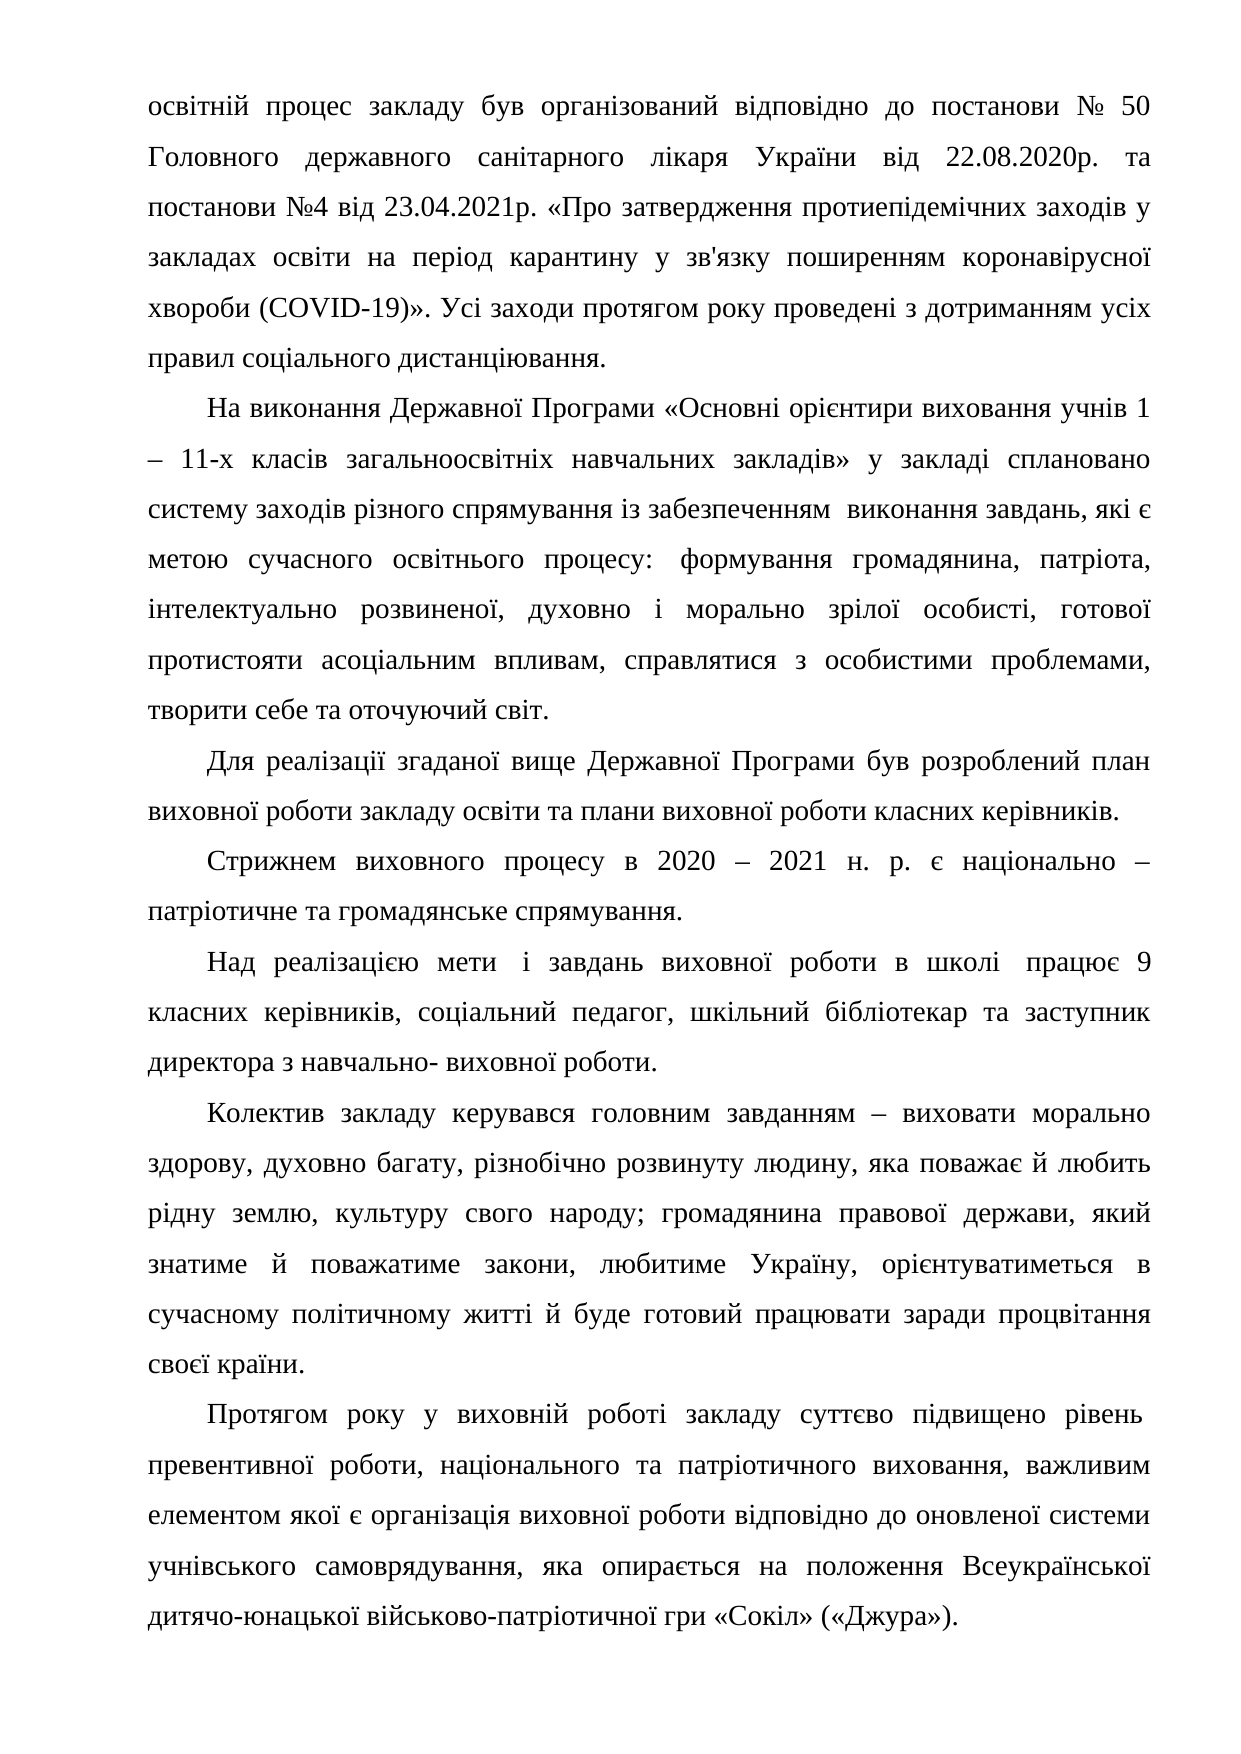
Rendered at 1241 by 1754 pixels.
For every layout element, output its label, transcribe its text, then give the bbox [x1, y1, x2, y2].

text Протягом року у виховній роботі закладу суттєво підвищено рівень превентивної роботи, національного та патріотичного виховання, важливим елементом якої є організація виховної роботи відповідно до оновленої системи учнівського самоврядування, яка опирається на положення Всеукраїнської дитячо-юнацької військово-патріотичної гри «Сокіл» («Джура»). [148, 1397, 1152, 1631]
text Над реалізацією мети і завдань виховної роботи в школі працює 9 класних керівників, соціальний педагог, шкільний бібліотекар та заступник директора з навчально- виховної роботи. [148, 944, 1152, 1078]
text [148, 88, 1152, 374]
text Стрижнем виховного процесу в 2020 – 2021 н. р. є національно – патріотичне та громадянське спрямування. [148, 843, 1152, 927]
text Для реалізації згаданої вище Державної Програми був розроблений план виховної роботи закладу освіти та плани виховної роботи класних керівників. [148, 743, 1152, 826]
text На виконання Державної Програми «Основні орієнтири виховання учнів 1 – 11-х класів загальноосвітніх навчальних закладів» у закладі сплановано систему заходів різного спрямування із забезпеченням виконання завдань, які є метою сучасного освітнього процесу: формування громадянина, патріота, інтелектуально розвиненої, духовно і морально зрілої особисті, готової протистояти асоціальним впливам, справлятися з особистими проблемами, творити себе та оточуючий світ. [148, 390, 1152, 726]
text Колектив закладу керувався головним завданням – виховати морально здорову, духовно багату, різнобічно розвинуту людину, яка поважає й любить рідну землю, культуру свого народу; громадянина правової держави, який знатиме й поважатиме закони, любитиме Україну, орієнтуватиметься в сучасному політичному житті й буде готовий працювати заради процвітання своєї країни. [148, 1095, 1152, 1380]
